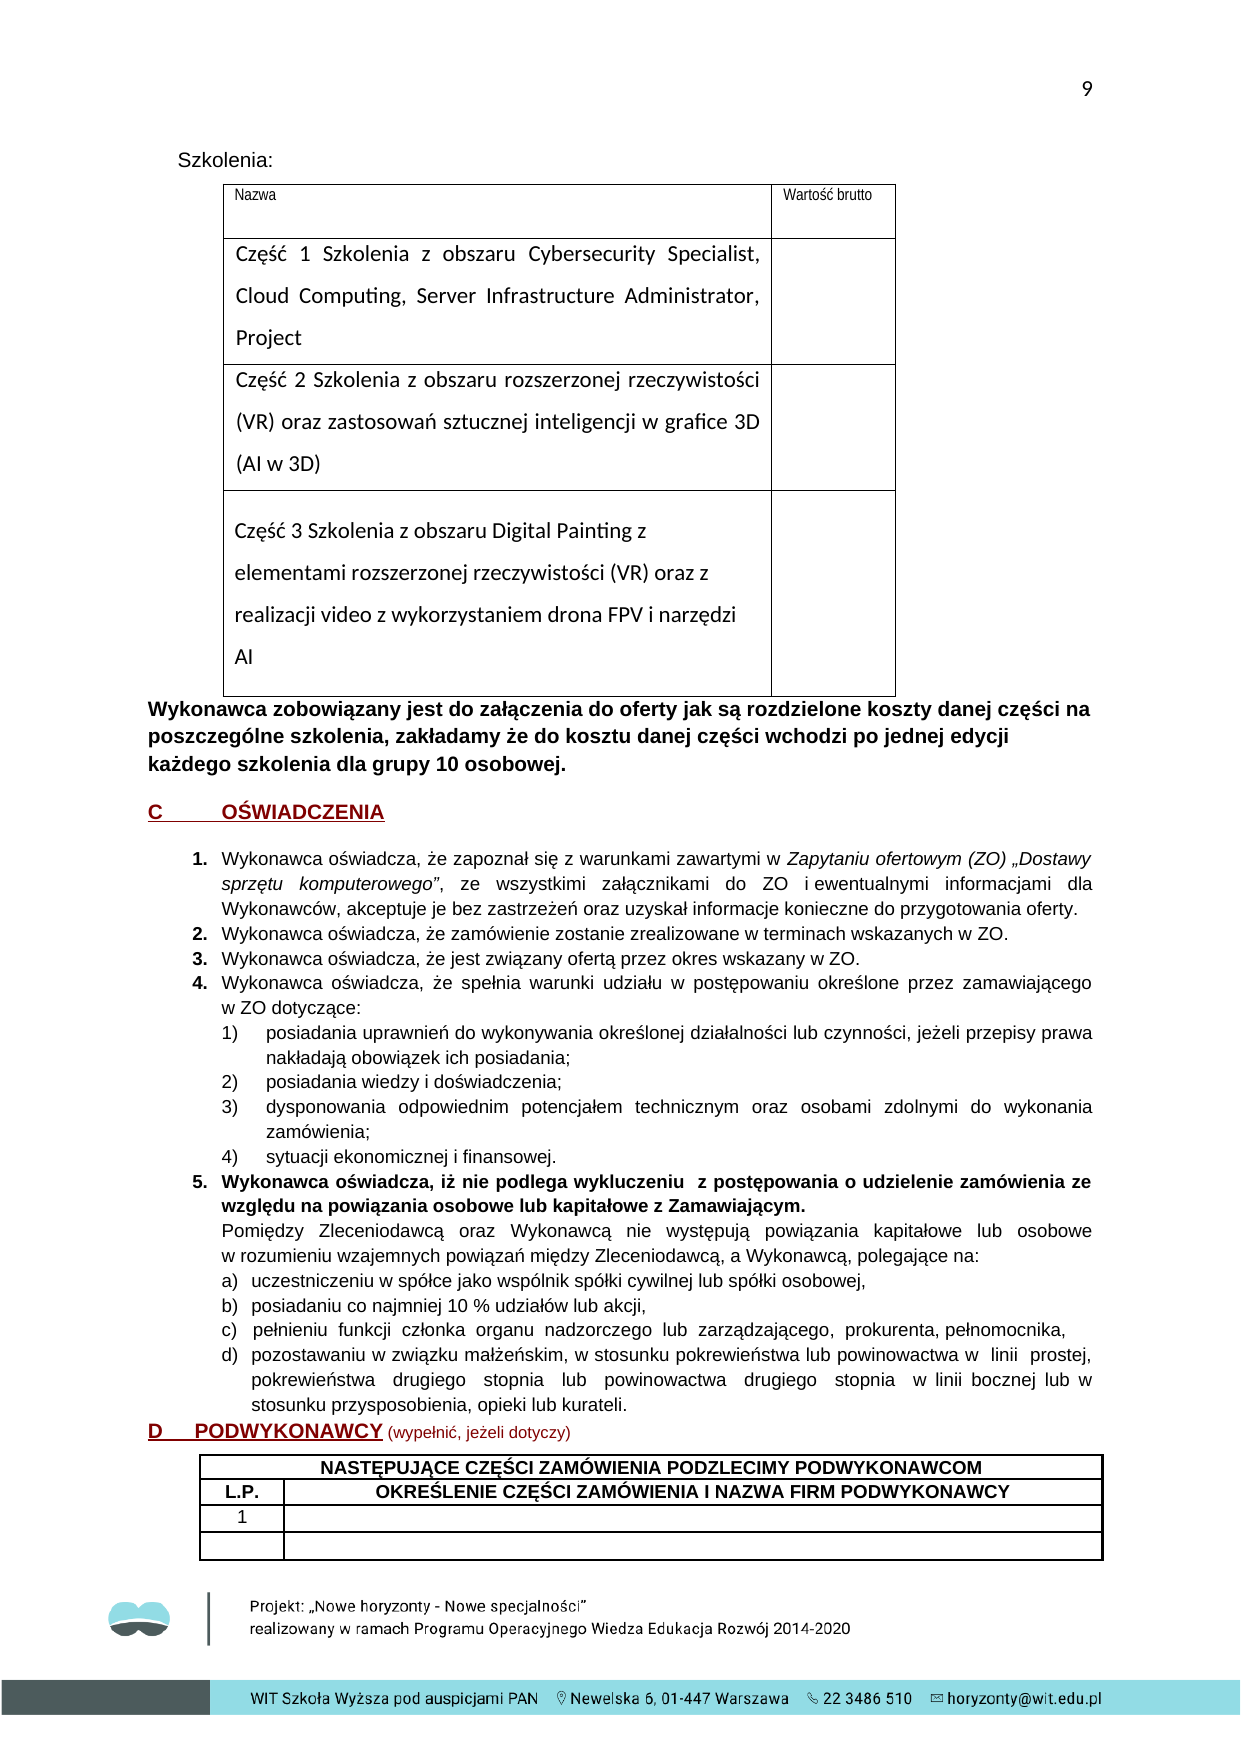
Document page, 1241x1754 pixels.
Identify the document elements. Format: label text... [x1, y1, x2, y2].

table_cell [772, 491, 895, 696]
text 4) sytuacji ekonomicznej i finansowej. [221, 1146, 1093, 1167]
table_header NASTĘPUJĄCE CZĘŚCI ZAMÓWIENIA PODZLECIMY PODWYKONAWCOM [201, 1456, 1101, 1478]
list Wykonawca oświadcza, że jest związany ofertą przez okres wskazany w ZO. [192, 947, 1093, 969]
table_cell [285, 1533, 1101, 1559]
table_cell Część 3 Szkolenia z obszaru Digital Painting z elementami rozszerzonej rzeczywistości (VR) oraz z realizacji video z wykorzystaniem drona FPV i narzędzi AI [224, 491, 771, 696]
text 1) posiadania uprawnień do wykonywania określonej działalności lub czynności, jeżeli przepisy prawa nakładają obowiązek ich posiadania; [221, 1022, 1093, 1068]
table_header Wartość brutto [772, 185, 895, 238]
table_cell [772, 365, 895, 490]
table_cell OKREŚLENIE CZĘŚCI ZAMÓWIENIA I NAZWA FIRM PODWYKONAWCY [285, 1480, 1101, 1504]
table_cell [285, 1506, 1101, 1531]
text 2) posiadania wiedzy i doświadczenia; [221, 1071, 1093, 1093]
text 3) dysponowania odpowiednim potencjałem technicznym oraz osobami zdolnymi do wykonania zamówienia; [221, 1096, 1093, 1142]
list Szkolenia: [177, 148, 1085, 172]
text Wykonawca zobowiązany jest do załączenia do oferty jak są rozdzielone koszty danej części na poszczególne szkolenia, zakładamy że do kosztu danej części wchodzi po jednej edycji każdego szkolenia dla grupy 10 osobowej. [148, 697, 1093, 776]
table_cell Część 2 Szkolenia z obszaru rozszerzonej rzeczywistości (VR) oraz zastosowań sztucznej inteligencji w grafice 3D (AI w 3D) [224, 365, 771, 490]
text D PODWYKONAWCY (wypełnić, jeżeli dotyczy) [148, 1418, 1093, 1442]
table_cell 1 [201, 1506, 283, 1531]
table_header Nazwa [224, 185, 771, 238]
table_cell [772, 239, 895, 364]
table_cell [201, 1533, 283, 1559]
text C OŚWIADCZENIA [148, 800, 1093, 824]
text b) posiadaniu co najmniej 10 % udziałów lub akcji, [221, 1294, 1093, 1316]
list Wykonawca oświadcza, że zamówienie zostanie zrealizowane w terminach wskazanych w ZO. [192, 923, 1093, 944]
text Pomiędzy Zleceniodawcą oraz Wykonawcą nie występują powiązania kapitałowe lub osobowe w rozumieniu wzajemnych powiązań między Zleceniodawcą, a Wykonawcą, polegające na: [192, 1220, 1093, 1266]
text c) pełnieniu funkcji członka organu nadzorczego lub zarządzającego, prokurenta, pełnomocnika, [221, 1319, 1093, 1341]
text a) uczestniczeniu w spółce jako wspólnik spółki cywilnej lub spółki osobowej, [221, 1270, 1093, 1291]
picture [1, 1575, 1241, 1752]
table_cell L.P. [201, 1480, 283, 1504]
text d) pozostawaniu w związku małżeńskim, w stosunku pokrewieństwa lub powinowactwa w linii prostej, pokrewieństwa drugiego stopnia lub powinowactwa drugiego stopnia w linii bocznej lub w stosunku przysposobienia, opieki lub kurateli. [221, 1344, 1093, 1415]
list Wykonawca oświadcza, że zapoznał się z warunkami zawartymi w Zapytaniu ofertowym (ZO) „Dostawy sprzętu komputerowego”, ze wszystkimi załącznikami do ZO i ewentualnymi informacjami dla Wykonawców, akceptuje je bez zastrzeżeń oraz uzyskał informacje konieczne do przygotowania oferty. [192, 848, 1093, 919]
list Wykonawca oświadcza, że spełnia warunki udziału w postępowaniu określone przez zamawiającego w ZO dotyczące: [192, 972, 1093, 1018]
list Wykonawca oświadcza, iż nie podlega wykluczeniu z postępowania o udzielenie zamówienia ze względu na powiązania osobowe lub kapitałowe z Zamawiającym. [192, 1171, 1093, 1217]
table_cell Część 1 Szkolenia z obszaru Cybersecurity Specialist, Cloud Computing, Server Infrastructure Administrator, Project [224, 239, 771, 364]
